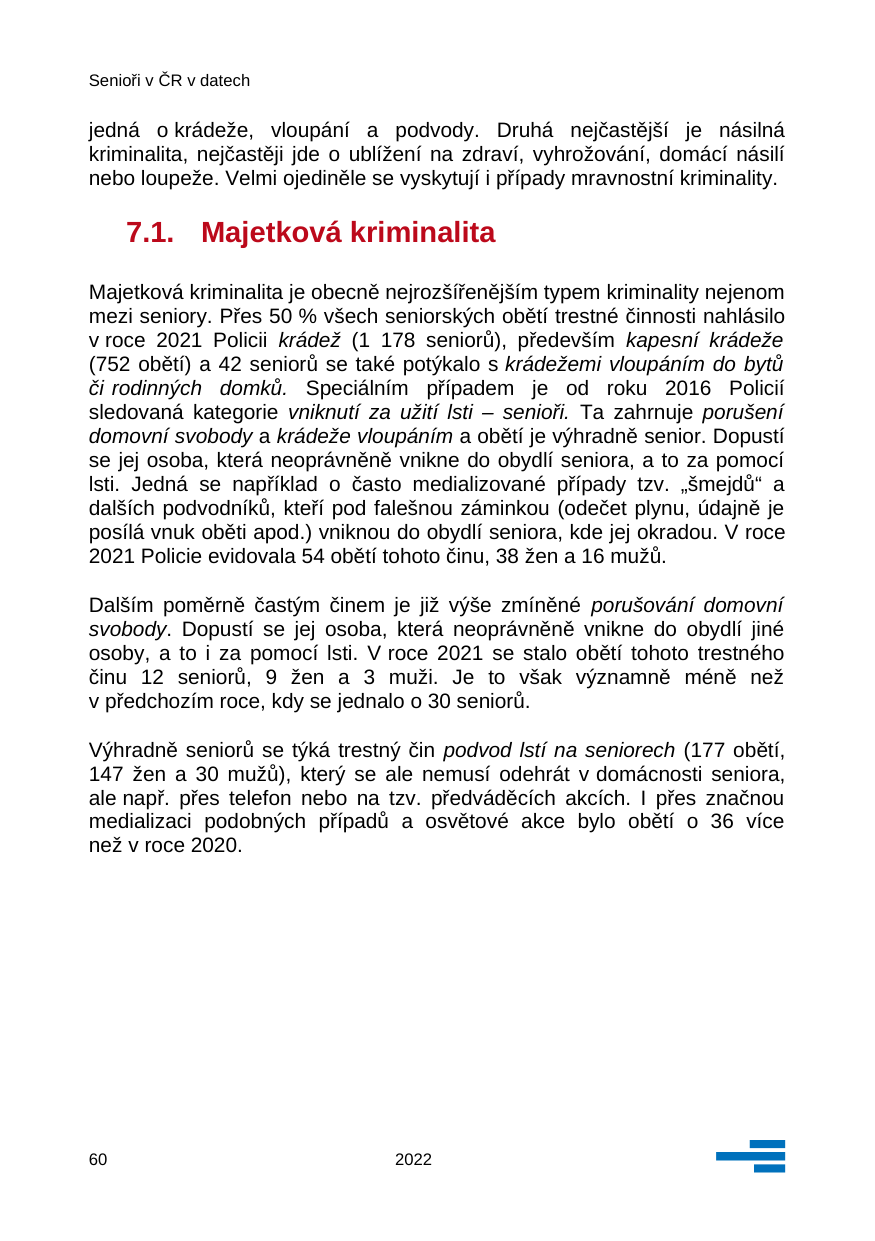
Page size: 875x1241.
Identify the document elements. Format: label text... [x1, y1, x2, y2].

picture [715, 1139, 786, 1173]
text Výhradně seniorů se týká trestný čin podvod lstí na seniorech (177 obětí, 147 žen a 30 mužů), který se ale nemusí odehrát v domácnosti seniora, ale např. přes telefon nebo na tzv. předváděcích akcích. I přes značnou medializaci podobných případů a osvětové akce bylo obětí o 36 více než v roce 2020. [89, 737, 785, 857]
text Dalším poměrně častým činem je již výše zmíněné porušování domovní svobody. Dopustí se jej osoba, která neoprávněně vnikne do obydlí jiné osoby, a to i za pomocí lsti. V roce 2021 se stalo obětí tohoto trestného činu 12 seniorů, 9 žen a 3 muži. Je to však významně méně než v předchozím roce, kdy se jednalo o 30 seniorů. [89, 593, 785, 712]
text Majetková kriminalita je obecně nejrozšířenějším typem kriminality nejenom mezi seniory. Přes 50 % všech seniorských obětí trestné činnosti nahlásilo v roce 2021 Policii krádež (1 178 seniorů), především kapesní krádeže (752 obětí) a 42 seniorů se také potýkalo s krádežemi vloupáním do bytů či rodinných domků. Speciálním případem je od roku 2016 Policií sledovaná kategorie vniknutí za užití lsti – senioři. Ta zahrnuje porušení domovní svobody a krádeže vloupáním a obětí je výhradně senior. Dopustí se jej osoba, která neoprávněně vnikne do obydlí seniora, a to za pomocí lsti. Jedná se například o často medializované případy tzv. „šmejdů“ a dalších podvodníků, kteří pod falešnou záminkou (odečet plynu, údajně je posílá vnuk oběti apod.) vniknou do obydlí seniora, kde jej okradou. V roce 2021 Policie evidovala 54 obětí tohoto činu, 38 žen a 16 mužů. [89, 280, 785, 568]
subtitle Majetková kriminalita [126, 215, 785, 248]
